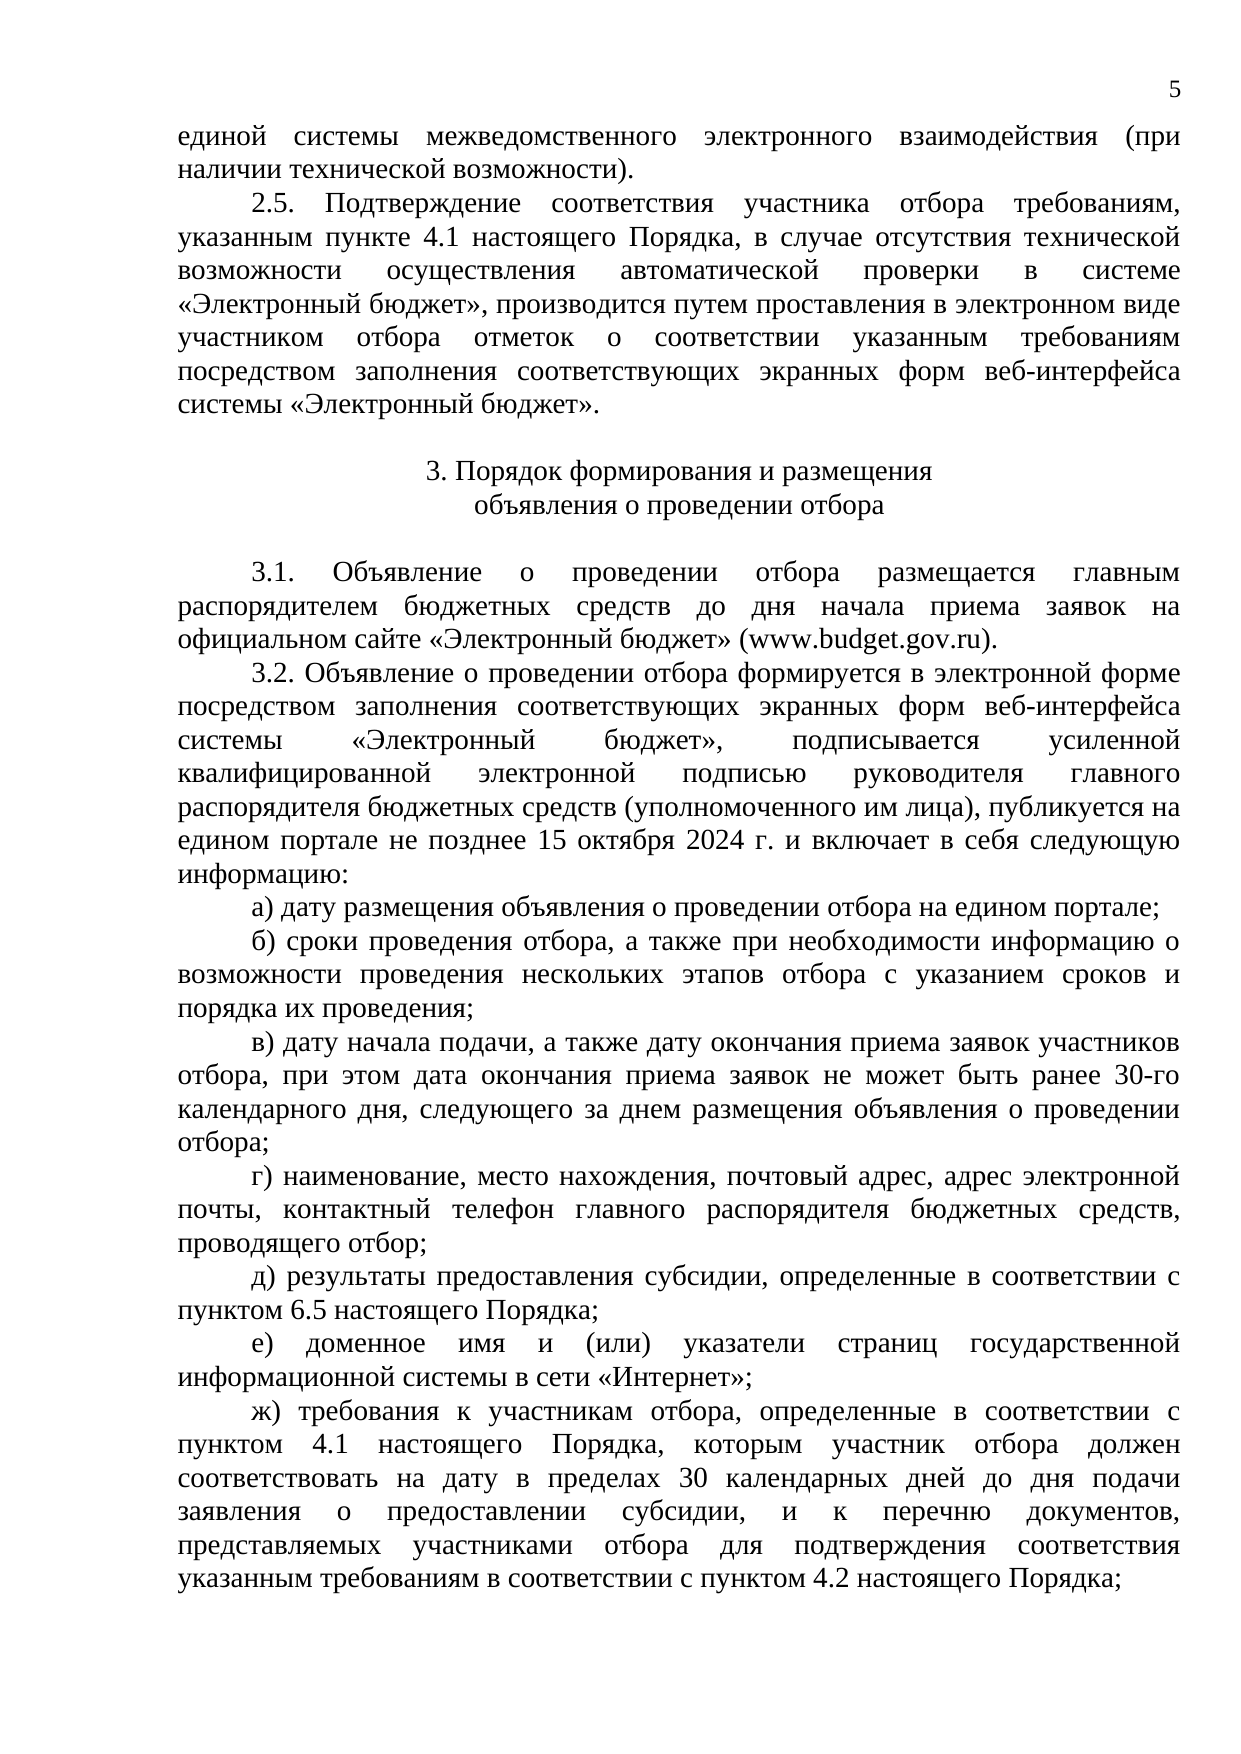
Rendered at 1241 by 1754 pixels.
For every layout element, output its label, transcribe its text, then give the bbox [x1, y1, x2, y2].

text 3. Порядок формирования и размещения [177, 453, 1181, 487]
text е) доменное имя и (или) указатели страниц государственной информационной системы в сети «Интернет»; [177, 1326, 1181, 1393]
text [177, 118, 1181, 185]
text 3.2. Объявление о проведении отбора формируется в электронной форме посредством заполнения соответствующих экранных форм веб-интерфейса системы «Электронный бюджет», подписывается усиленной квалифицированной электронной подписью руководителя главного распорядителя бюджетных средств (уполномоченного им лица), публикуется на едином портале не позднее 15 октября 2024 г. и включает в себя следующую информацию: [177, 655, 1181, 889]
text объявления о проведении отбора [177, 487, 1181, 521]
text д) результаты предоставления субсидии, определенные в соответствии с пунктом 6.5 настоящего Порядка; [177, 1258, 1181, 1326]
text в) дату начала подачи, а также дату окончания приема заявок участников отбора, при этом дата окончания приема заявок не может быть ранее 30-го календарного дня, следующего за днем размещения объявления о проведении отбора; [177, 1024, 1181, 1158]
text г) наименование, место нахождения, почтовый адрес, адрес электронной почты, контактный телефон главного распорядителя бюджетных средств, проводящего отбор; [177, 1158, 1181, 1258]
text б) сроки проведения отбора, а также при необходимости информацию о возможности проведения нескольких этапов отбора с указанием сроков и порядка их проведения; [177, 923, 1181, 1024]
text а) дату размещения объявления о проведении отбора на едином портале; [177, 889, 1181, 923]
text ж) требования к участникам отбора, определенные в соответствии с пунктом 4.1 настоящего Порядка, которым участник отбора должен соответствовать на дату в пределах 30 календарных дней до дня подачи заявления о предоставлении субсидии, и к перечню документов, представляемых участниками отбора для подтверждения соответствия указанным требованиям в соответствии с пунктом 4.2 настоящего Порядка; [177, 1393, 1181, 1594]
text 2.5. Подтверждение соответствия участника отбора требованиям, указанным пункте 4.1 настоящего Порядка, в случае отсутствия технической возможности осуществления автоматической проверки в системе «Электронный бюджет», производится путем проставления в электронном виде участником отбора отметок о соответствии указанным требованиям посредством заполнения соответствующих экранных форм веб-интерфейса системы «Электронный бюджет». [177, 185, 1181, 420]
text 3.1. Объявление о проведении отбора размещается главным распорядителем бюджетных средств до дня начала приема заявок на официальном сайте «Электронный бюджет» (www.budget.gov.ru). [177, 554, 1181, 655]
